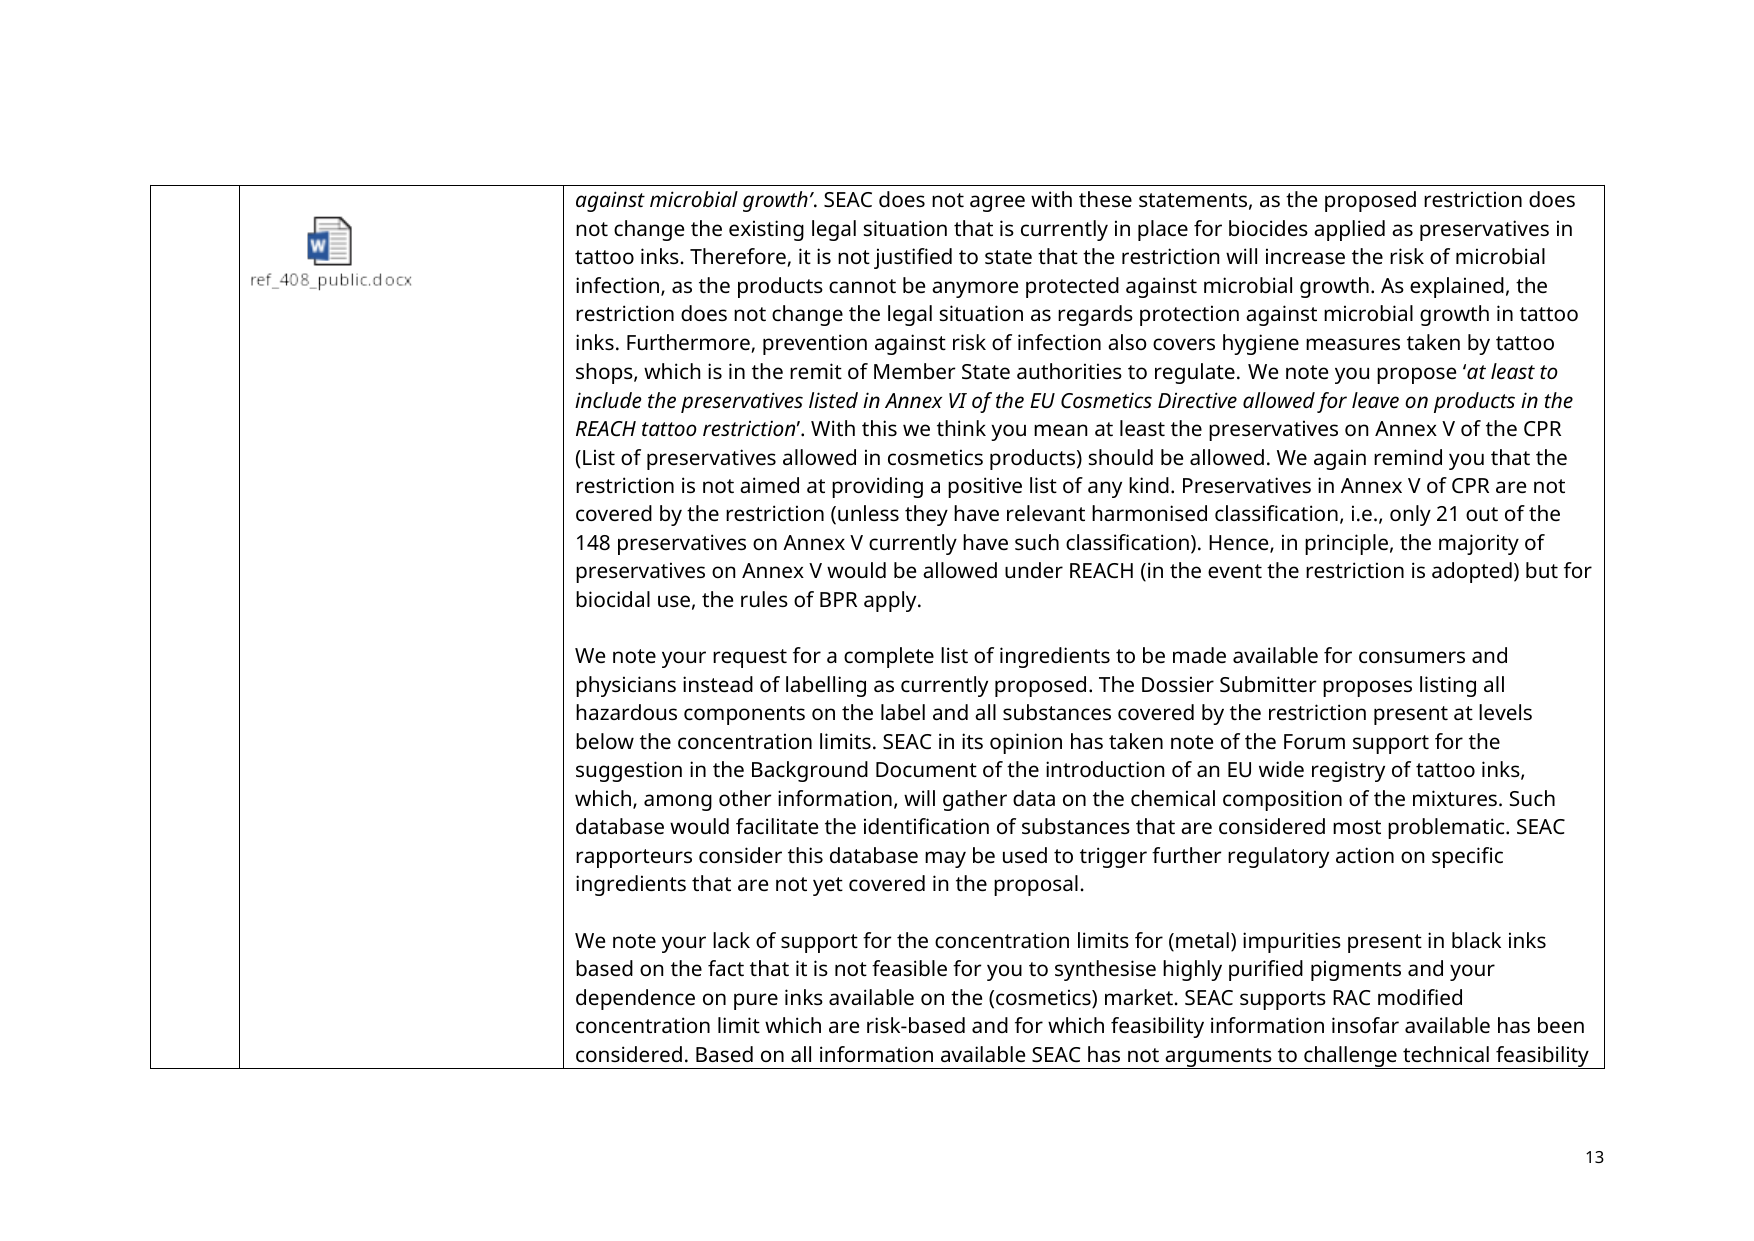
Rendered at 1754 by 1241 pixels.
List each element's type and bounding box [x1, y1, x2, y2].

table_cell [564, 186, 1604, 1068]
